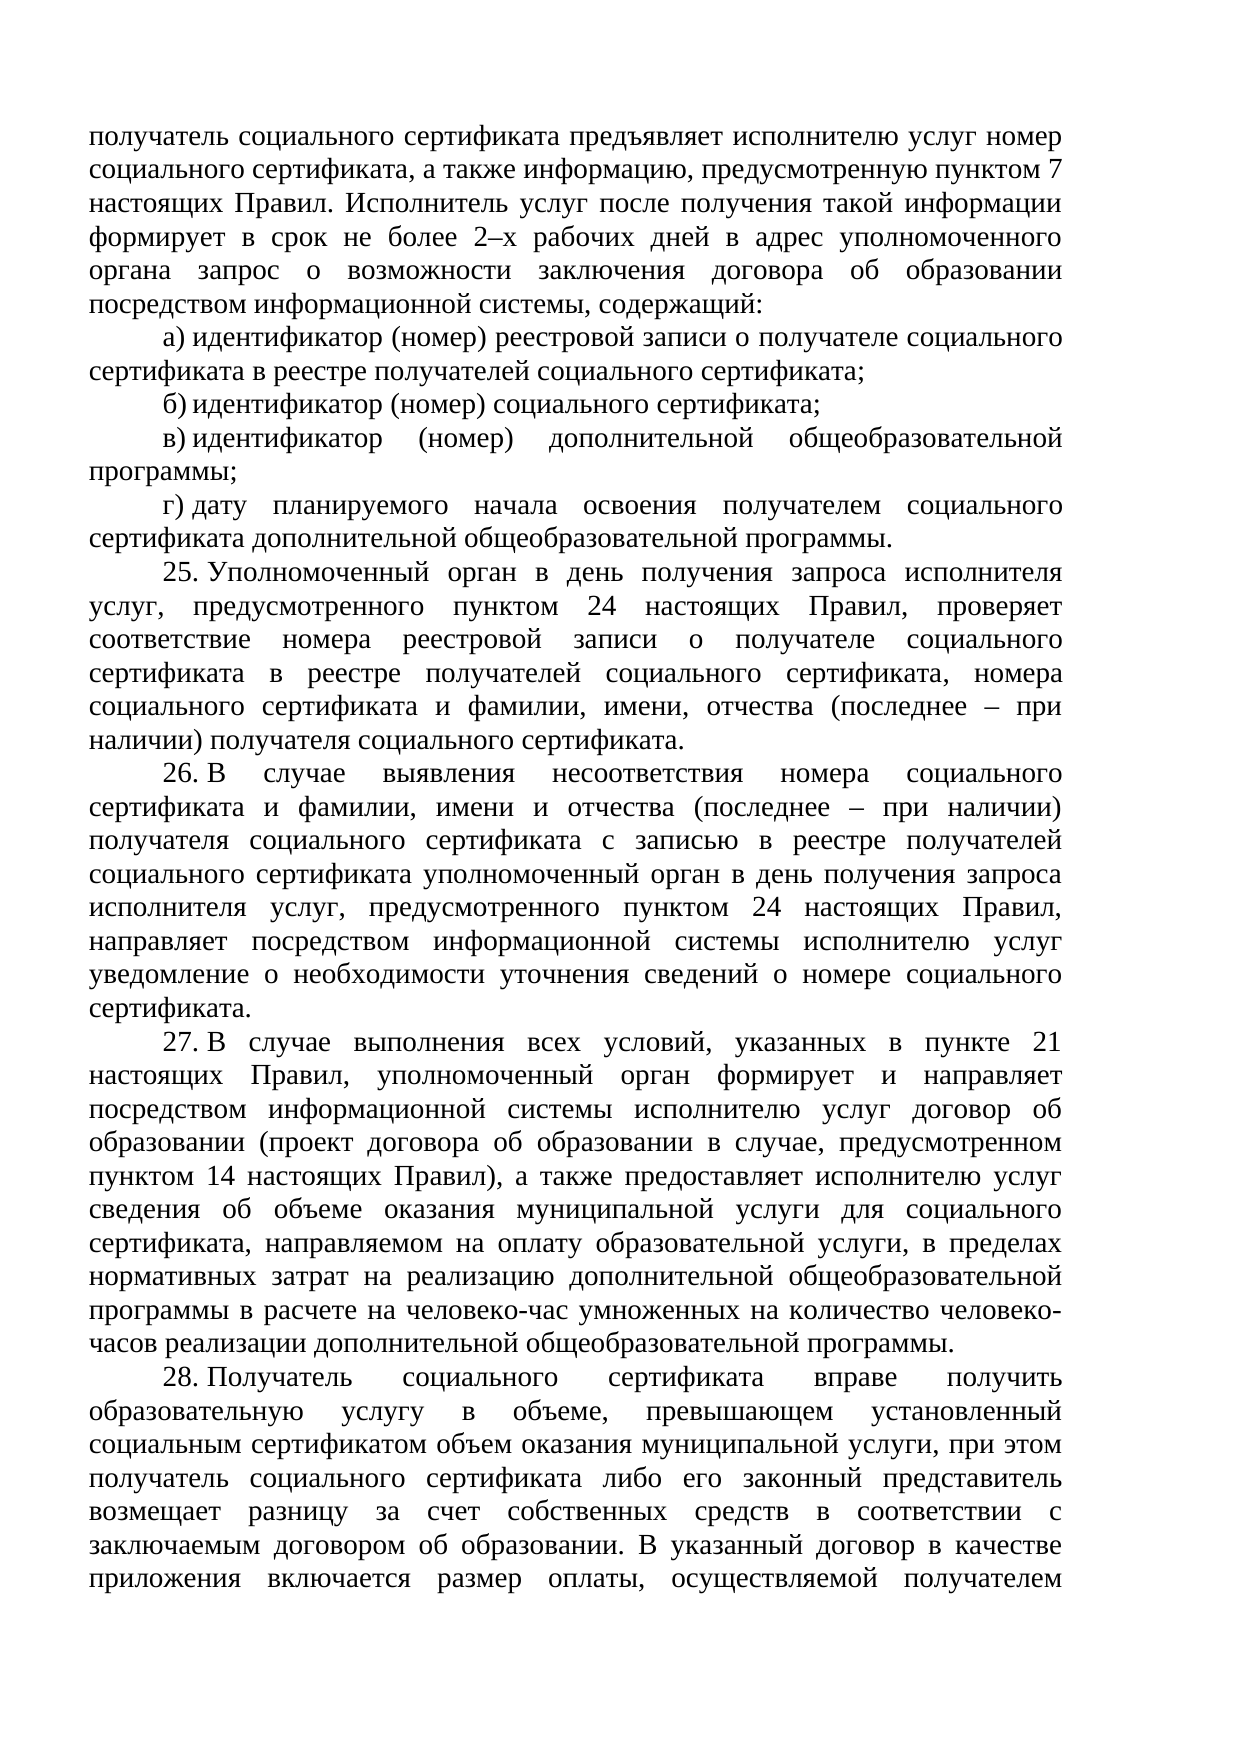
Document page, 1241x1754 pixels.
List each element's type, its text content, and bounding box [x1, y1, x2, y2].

list Уполномоченный орган в день получения запроса исполнителя услуг, предусмотренного пунктом 24 настоящих Правил, проверяет соответствие номера реестровой записи о получателе социального сертификата в реестре получателей социального сертификата, номера социального сертификата и фамилии, имени, отчества (последнее – при наличии) получателя социального сертификата. [88, 554, 1063, 755]
list дату планируемого начала освоения получателем социального сертификата дополнительной общеобразовательной программы. [88, 487, 1063, 554]
list идентификатор (номер) реестровой записи о получателе социального сертификата в реестре получателей социального сертификата; [88, 319, 1063, 386]
list В случае выявления несоответствия номера социального сертификата и фамилии, имени и отчества (последнее – при наличии) получателя социального сертификата с записью в реестре получателей социального сертификата уполномоченный орган в день получения запроса исполнителя услуг, предусмотренного пунктом 24 настоящих Правил, направляет посредством информационной системы исполнителю услуг уведомление о необходимости уточнения сведений о номере социального сертификата. [88, 755, 1063, 1024]
list идентификатор (номер) социального сертификата; [88, 386, 1063, 420]
list В случае выполнения всех условий, указанных в пункте 21 настоящих Правил, уполномоченный орган формирует и направляет посредством информационной системы исполнителю услуг договор об образовании (проект договора об образовании в случае, предусмотренном пунктом 14 настоящих Правил), а также предоставляет исполнителю услуг сведения об объеме оказания муниципальной услуги для социального сертификата, направляемом на оплату образовательной услуги, в пределах нормативных затрат на реализацию дополнительной общеобразовательной программы в расчете на человеко-час умноженных на количество человеко-часов реализации дополнительной общеобразовательной программы. [88, 1024, 1063, 1359]
list идентификатор (номер) дополнительной общеобразовательной программы; [88, 420, 1063, 487]
